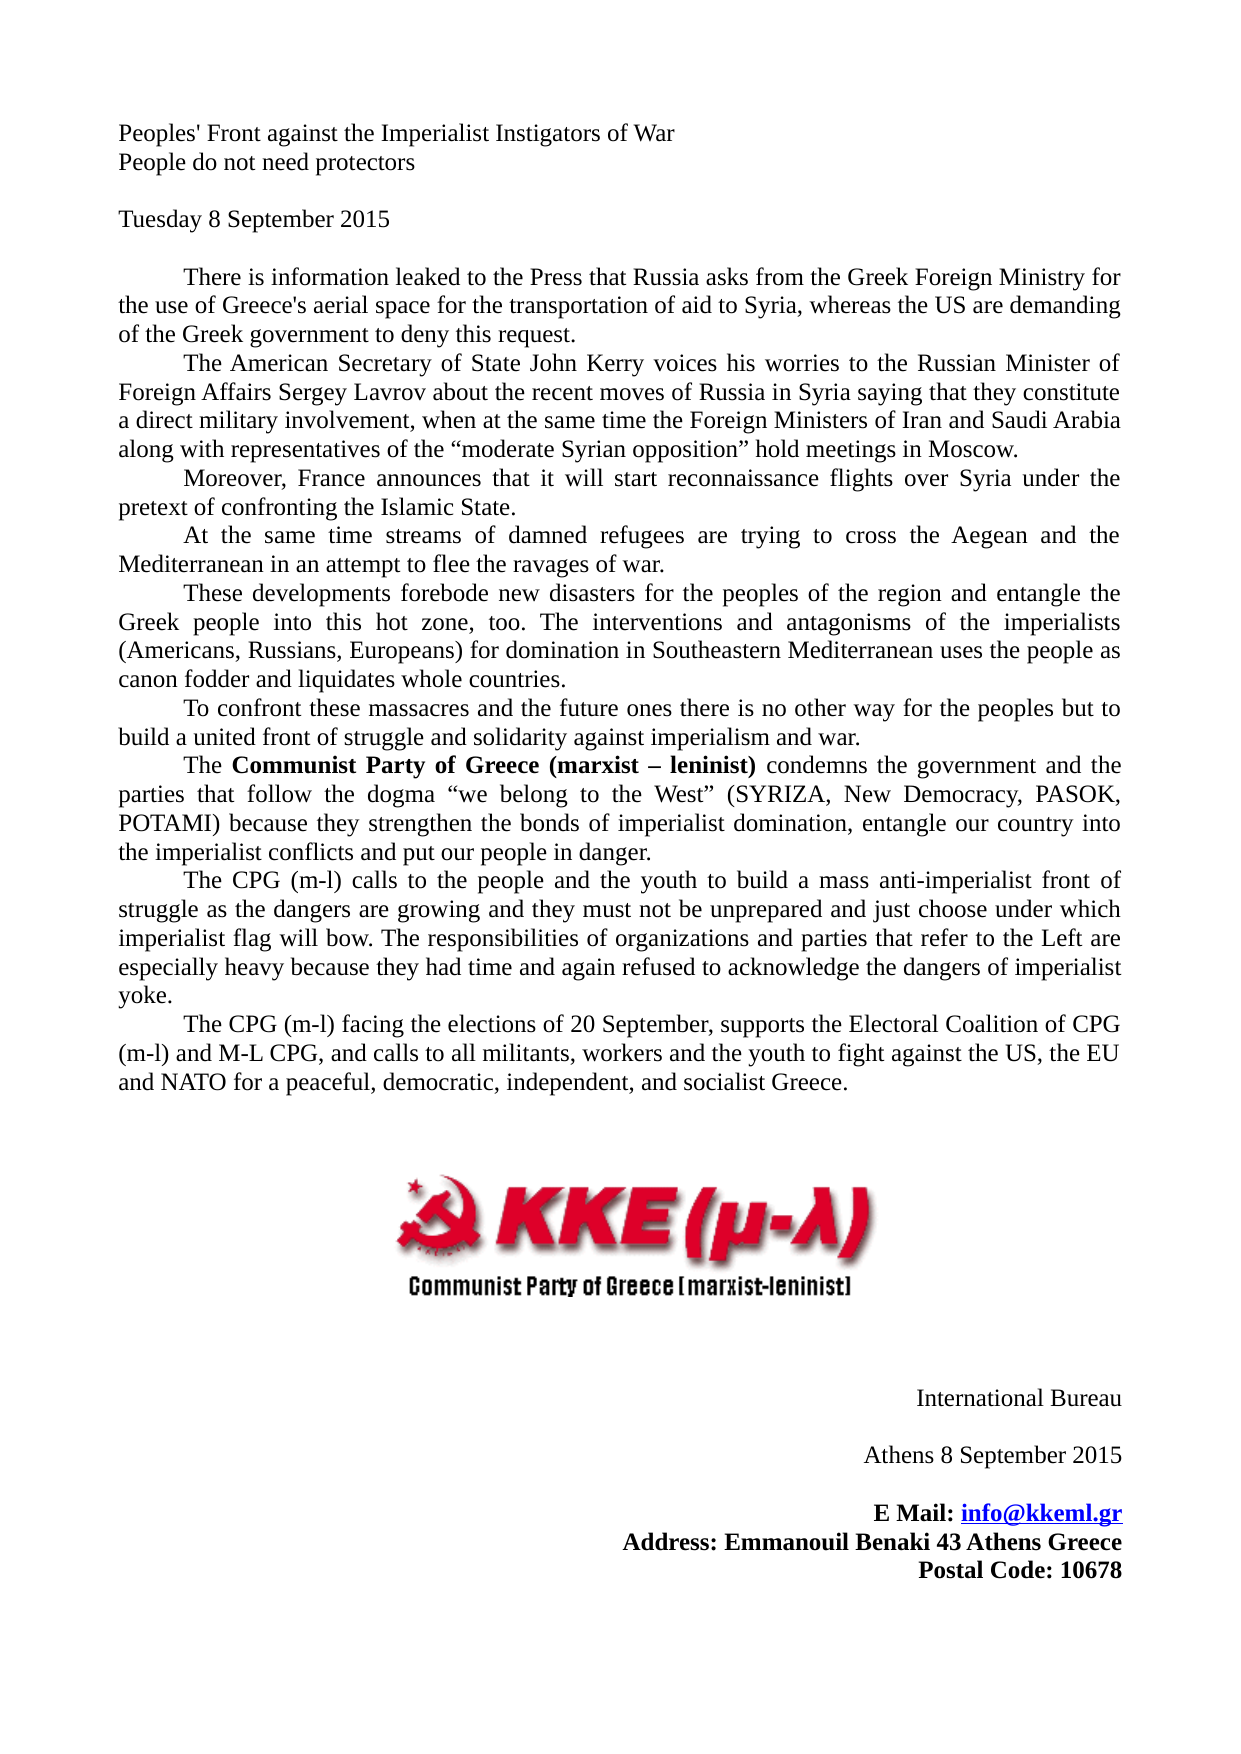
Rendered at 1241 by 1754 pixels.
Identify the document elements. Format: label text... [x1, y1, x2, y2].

text These developments forebode new disasters for the peoples of the region and entangle the Greek people into this hot zone, too. The interventions and antagonisms of the imperialists (Americans, Russians, Europeans) for domination in Southeastern Mediterranean uses the people as canon fodder and liquidates whole countries. [118, 578, 1122, 693]
text Athens 8 September 2015 [118, 1441, 1122, 1469]
text To confront these massacres and the future ones there is no other way for the peoples but to build a united front of struggle and solidarity against imperialism and war. [118, 693, 1122, 751]
text There is information leaked to the Press that Russia asks from the Greek Foreign Ministry for the use of Greece's aerial space for the transportation of aid to Syria, whereas the US are demanding of the Greek government to deny this request. [118, 262, 1122, 348]
text The American Secretary of State John Kerry voices his worries to the Russian Minister of Foreign Affairs Sergey Lavrov about the recent moves of Russia in Syria saying that they constitute a direct military involvement, when at the same time the Foreign Ministers of Iran and Saudi Arabia along with representatives of the “moderate Syrian opposition” hold meetings in Moscow. [118, 348, 1122, 463]
text People do not need protectors [118, 147, 1122, 176]
text Tuesday 8 September 2015 [118, 204, 1122, 233]
text At the same time streams of damned refugees are trying to cross the Aegean and the Mediterranean in an attempt to flee the ravages of war. [118, 521, 1122, 578]
text E Mail: info@kkeml.gr [118, 1498, 1122, 1527]
text Postal Code: 10678 [118, 1556, 1122, 1584]
text Moreover, France announces that it will start reconnaissance flights over Syria under the pretext of confronting the Islamic State. [118, 463, 1122, 521]
text Address: Emmanouil Benaki 43 Athens Greece [118, 1527, 1122, 1556]
text The CPG (m-l) facing the elections of 20 September, supports the Electoral Coalition of CPG (m-l) and M-L CPG, and calls to all militants, workers and the youth to fight against the US, the EU and NATO for a peaceful, democratic, independent, and socialist Greece. [118, 1009, 1122, 1096]
text The Communist Party of Greece (marxist – leninist) condemns the government and the parties that follow the dogma “we belong to the West” (SYRIZA, New Democracy, PASOK, POTAMI) because they strengthen the bonds of imperialist domination, entangle our country into the imperialist conflicts and put our people in danger. [118, 751, 1122, 866]
text International Bureau [118, 1383, 1122, 1412]
picture [313, 1153, 927, 1297]
text Peoples' Front against the Imperialist Instigators of War [118, 118, 1122, 147]
text The CPG (m-l) calls to the people and the youth to build a mass anti-imperialist front of struggle as the dangers are growing and they must not be unprepared and just choose under which imperialist flag will bow. The responsibilities of organizations and parties that refer to the Left are especially heavy because they had time and again refused to acknowledge the dangers of imperialist yoke. [118, 866, 1122, 1009]
